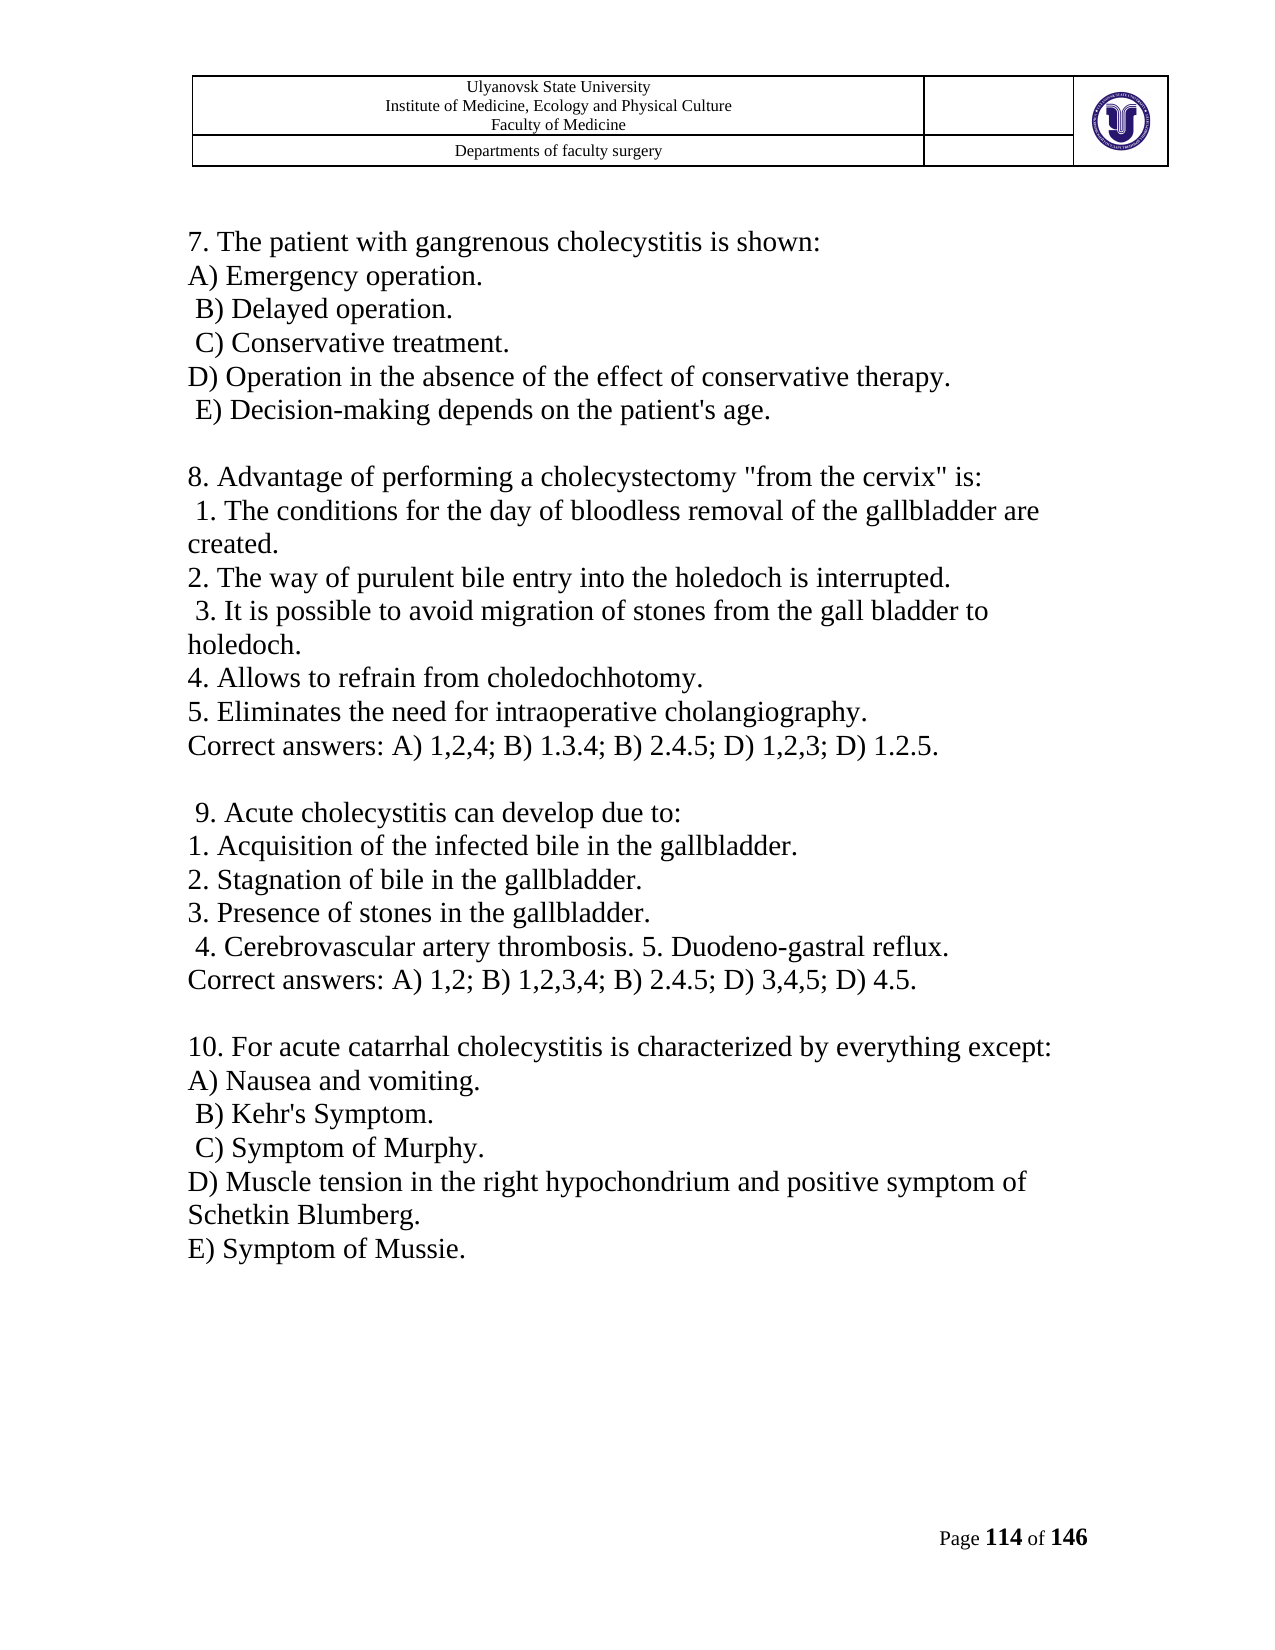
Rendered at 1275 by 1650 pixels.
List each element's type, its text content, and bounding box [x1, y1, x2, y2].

text 8. Advantage of performing a cholecystectomy "from the cervix" is: [187, 459, 1087, 493]
text Correct answers: A) 1,2,4; B) 1.3.4; B) 2.4.5; D) 1,2,3; D) 1.2.5. [187, 728, 1087, 761]
picture [1091, 91, 1151, 151]
text 10. For acute catarrhal cholecystitis is characterized by everything except: A) Nausea and vomiting. [187, 1029, 1087, 1097]
text 1. Acquisition of the infected bile in the gallbladder. [187, 828, 1087, 862]
text 2. Stagnation of bile in the gallbladder. [187, 862, 1087, 895]
text E) Symptom of Mussie. [187, 1231, 1087, 1264]
text C) Symptom of Murphy. [187, 1130, 1087, 1164]
text 1. The conditions for the day of bloodless removal of the gallbladder are created. [187, 493, 1087, 560]
text E) Decision-making depends on the patient's age. [187, 392, 1087, 426]
text 3. Presence of stones in the gallbladder. [187, 895, 1087, 929]
text 7. The patient with gangrenous cholecystitis is shown: [187, 224, 1087, 258]
text B) Delayed operation. [187, 292, 1087, 325]
text 3. It is possible to avoid migration of stones from the gall bladder to holedoch. [187, 593, 1087, 661]
text 4. Cerebrovascular artery thrombosis. 5. Duodeno-gastral reflux. [187, 929, 1087, 962]
text 4. Allows to refrain from choledochhotomy. [187, 661, 1087, 694]
text A) Emergency operation. [187, 258, 1087, 292]
text 2. The way of purulent bile entry into the holedoch is interrupted. [187, 560, 1087, 593]
text 5. Eliminates the need for intraoperative cholangiography. [187, 694, 1087, 728]
text B) Kehr's Symptom. [187, 1097, 1087, 1130]
text D) Muscle tension in the right hypochondrium and positive symptom of Schetkin Blumberg. [187, 1164, 1087, 1231]
text D) Operation in the absence of the effect of conservative therapy. [187, 359, 1087, 392]
text C) Conservative treatment. [187, 325, 1087, 359]
text Correct answers: A) 1,2; B) 1,2,3,4; B) 2.4.5; D) 3,4,5; D) 4.5. [187, 962, 1087, 996]
text 9. Acute cholecystitis can develop due to: [187, 795, 1087, 828]
